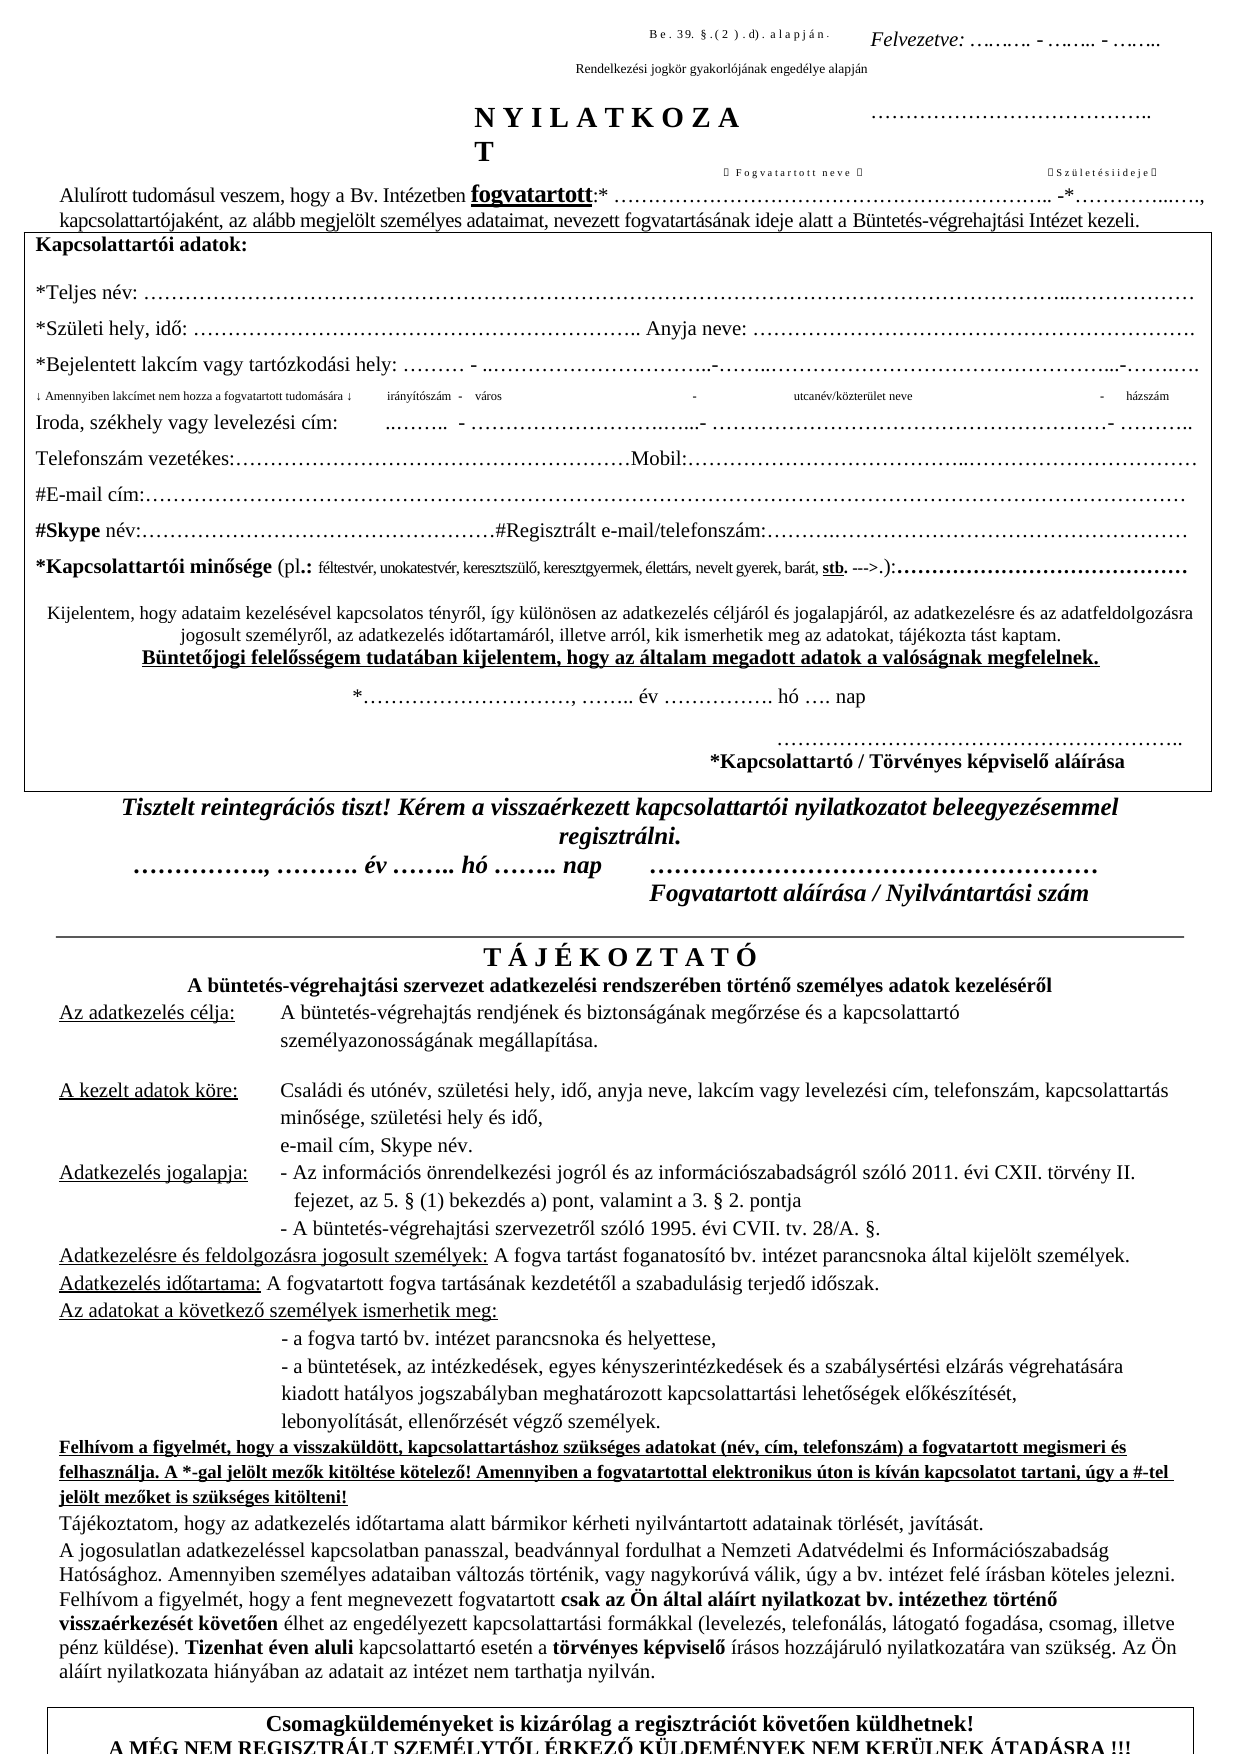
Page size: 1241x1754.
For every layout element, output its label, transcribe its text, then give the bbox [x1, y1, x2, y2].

text e-mail cím, Skype név. [35, 1133, 1205, 1157]
list a büntetések, az intézkedések, egyes kényszerintézkedések és a szabálysértési elzárás végrehatására kiadott hatályos jogszabályban meghatározott kapcsolattartási lehetőségek előkészítését, lebonyolítását, ellenőrzését végző személyek. [281, 1353, 1144, 1433]
text Felhívom a figyelmét, hogy a visszaküldött, kapcsolattartáshoz szükséges adatokat (név, cím, telefonszám) a fogvatartott megismeri és felhasználja. A *-gal jelölt mezők kitöltése kötelező! Amennyiben a fogvatartottal elektronikus úton is kíván kapcsolatot tartani, úgy a #-tel jelölt mezőket is szükséges kitölteni! [59, 1436, 1205, 1507]
text A kezelt adatok köre: Családi és utónév, születési hely, idő, anyja neve, lakcím vagy levelezési cím, telefonszám, kapcsolattartás minősége, születési hely és idő, [59, 1077, 1205, 1129]
table_cell ………………………………………………….. *Kapcsolattartó / Törvényes képviselő aláírása [25, 708, 1211, 791]
text kapcsolattartójaként, az alább megjelölt személyes adataimat, nevezett fogvatartásának ideje alatt a Büntetés-végrehajtási Intézet kezeli. [59, 208, 1205, 232]
text T Á J É K O Z T A T Ó [113, 942, 1127, 973]
text A jogosulatlan adatkezeléssel kapcsolatban panasszal, beadvánnyal fordulhat a Nemzeti Adatvédelmi és Információszabadság Hatósághoz. Amennyiben személyes adataiban változás történik, vagy nagykorúvá válik, úgy a bv. intézet felé írásban köteles jelezni. Felhívom a figyelmét, hogy a fent megnevezett fogvatartott csak az Ön által aláírt nyilatkozat bv. intézethez történő visszaérkezését követően élhet az engedélyezett kapcsolattartási formákkal (levelezés, telefonálás, látogató fogadása, csomag, illetve pénz küldése). Tizenhat éven aluli kapcsolattartó esetén a törvényes képviselő írásos hozzájáruló nyilatkozatára van szükség. Az Ön aláírt nyilatkozata hiányában az adatait az intézet nem tarthatja nyilván. [59, 1538, 1178, 1683]
text Adatkezelés jogalapja: - Az információs önrendelkezési jogról és az információszabadságról szóló 2011. évi CXII. törvény II. fejezet, az 5. § (1) bekezdés a) pont, valamint a 3. § 2. pontja [59, 1160, 1176, 1212]
list a fogva tartó bv. intézet parancsnoka és helyettese, [281, 1326, 1205, 1350]
text Alulírott tudomásul veszem, hogy a Bv. Intézetben fogvatartott:* ……………………………………………………….. -*…………...…., [59, 179, 1205, 208]
text Adatkezelés időtartama: A fogvatartott fogva tartásának kezdetétől a szabadulásig terjedő időszak. Az adatokat a következő személyek ismerhetik meg: [59, 1271, 902, 1322]
subtitle A büntetés-végrehajtási szervezet adatkezelési rendszerében történő személyes adatok kezeléséről [113, 973, 1127, 997]
text B e . 3 9 . § . ( 2 ) . d) . a l a p j á n . Felvezetve: ………. - …….. - …….. [96, 27, 1205, 51]
text Tájékoztatom, hogy az adatkezelés időtartama alatt bármikor kérheti nyilvántartott adatainak törlését, javítását. [59, 1511, 1205, 1535]
text Tisztelt reintegrációs tiszt! Kérem a visszaérkezett kapcsolattartói nyilatkozatot beleegyezésemmel regisztrálni. [113, 792, 1127, 850]
text Adatkezelésre és feldolgozásra jogosult személyek: A fogva tartást foganatosító bv. intézet parancsnoka által kijelölt személyek. [59, 1243, 1205, 1267]
table_header Kapcsolattartói adatok: *Teljes név: ……………………………………………………………………………………………………………………..……………… *Születi hely, idő: ……………………………………………………….. Anyja neve: ………………………………………………………. *Bejelentett lakcím vagy tartózkodási hely: ……… - ..…………………………..-……..…………………………………………...-…….…. ↓ Amennyiben lakcímet nem hozza a fogvatartott tudomására ↓ irányítószám - város - utcanév/közterület neve - házszám Iroda, székhely vagy levelezési cím: ..…….. - ……………………….…...- …………………………………………………- ……….. Telefonszám vezetékes:…………………………………………………Mobil:…………………………………..…………………………… #E-mail cím:…………………………………………………………………………………………………………………………………… #Skype név:……………………………………………#Regisztrált e-mail/telefonszám:……….…………………………………………… *Kapcsolattartói minősége (pl.: féltestvér, unokatestvér, keresztszülő, keresztgyermek, élettárs, nevelt gyerek, barát, stb. --->.):…………………………………… Kijelentem, hogy adataim kezelésével kapcsolatos tényről, így különösen az adatkezelés céljáról és jogalapjáról, az adatkezelésre és az adatfeldolgozásra jogosult személyről, az adatkezelés időtartamáról, illetve arról, kik ismerhetik meg az adatokat, tájékozta tást kaptam. Büntetőjogi felelősségem tudatában kijelentem, hogy az általam megadott adatok a valóságnak megfelelnek. *…………………………, …….. év ……………. hó …. nap [25, 233, 1211, 708]
text Fogvatartott aláírása / Nyilvántartási szám [649, 878, 1205, 907]
text Az adatkezelés célja: A büntetés-végrehajtás rendjének és biztonságának megőrzése és a kapcsolattartó [59, 1000, 1205, 1024]
text Rendelkezési jogkör gyakorlójának engedélye alapján [575, 61, 1205, 77]
text ………………………………….. [870, 100, 1205, 123]
text ……………., ………. év …….. hó …….. nap ……………………………………………… [35, 850, 1197, 878]
list A büntetés-végrehajtási szervezetről szóló 1995. évi CVII. tv. 28/A. §. [280, 1216, 1205, 1239]
subtitle N Y I L A T K O Z A T [474, 100, 766, 167]
text személyazonosságának megállapítása. [280, 1028, 1205, 1052]
